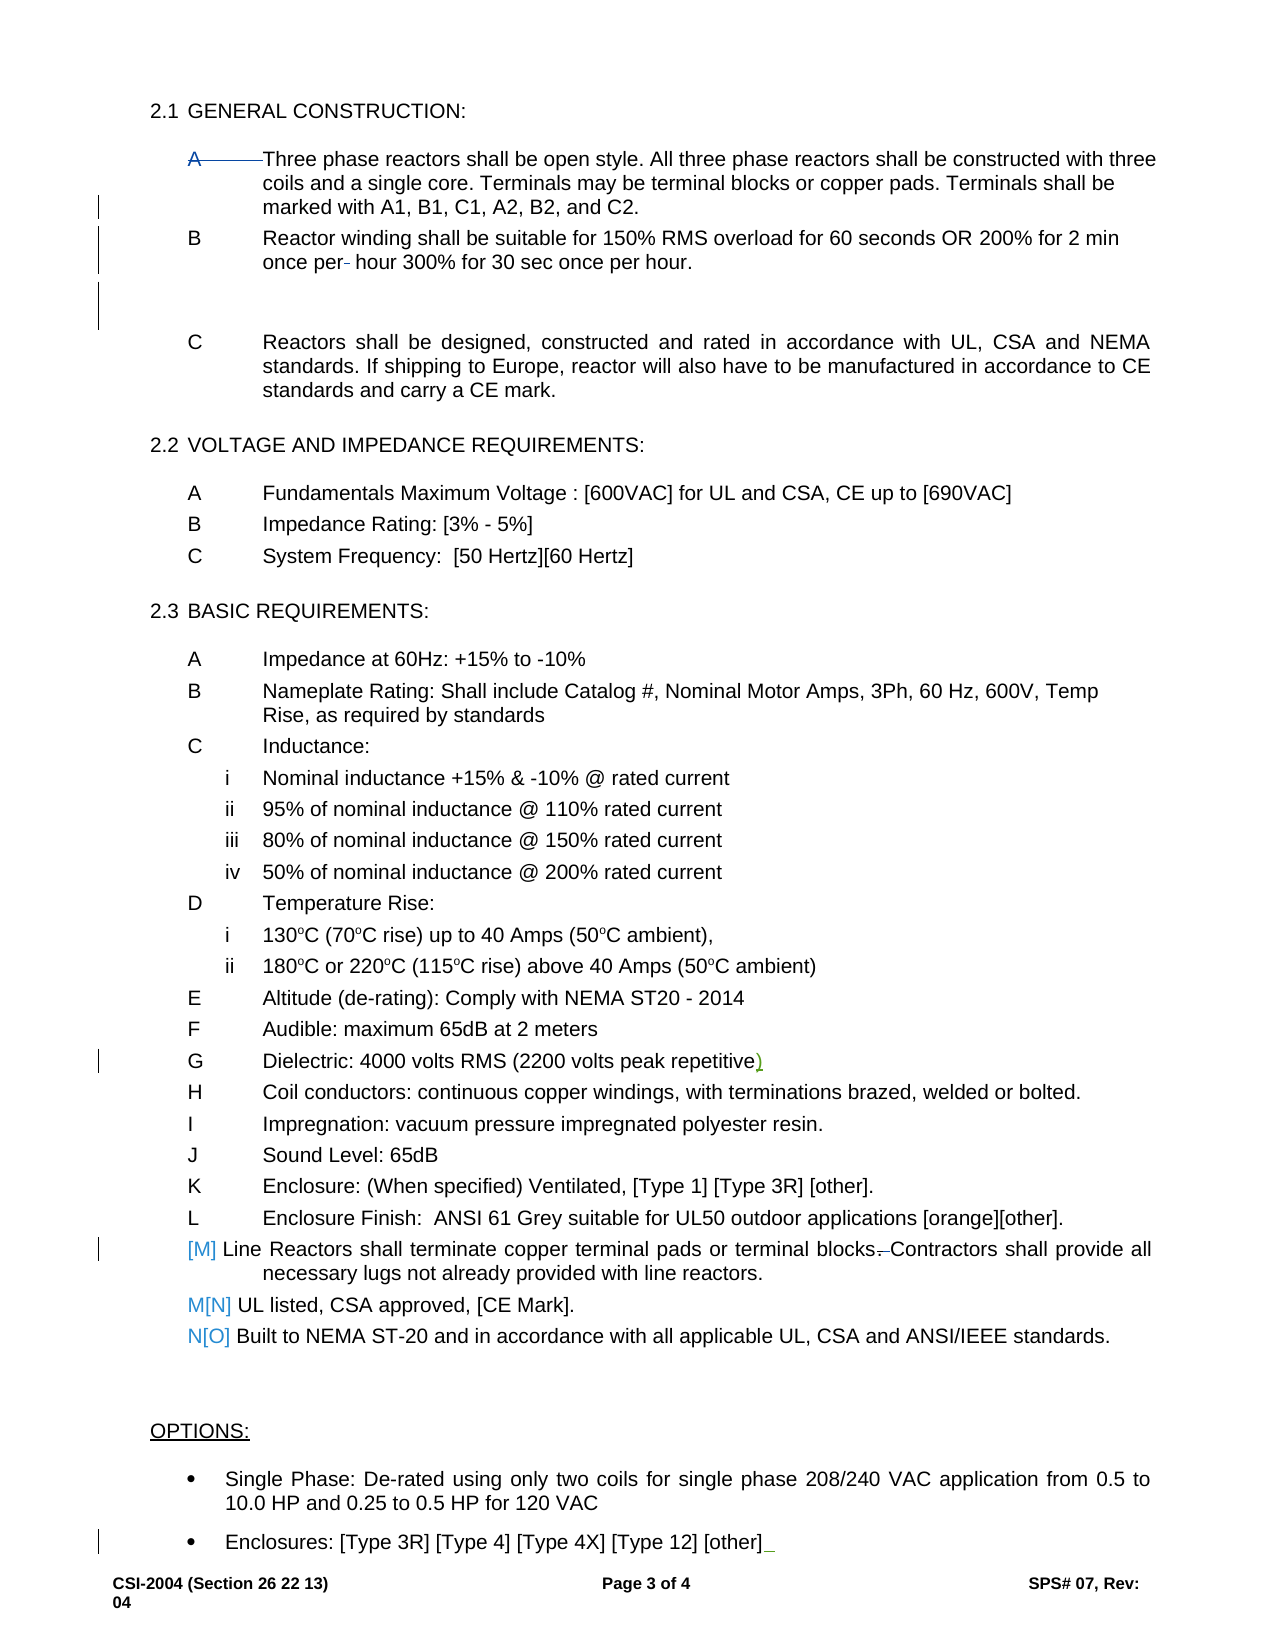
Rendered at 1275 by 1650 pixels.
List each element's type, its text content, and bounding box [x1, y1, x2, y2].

list Audible: maximum 65dB at 2 meters [187, 1017, 1152, 1041]
list Voltage and IMPEDANCE Requirements: [150, 433, 1152, 457]
list Impedance at 60Hz: +15% to -10% [187, 647, 1152, 671]
list Fundamentals Maximum Voltage : [600VAC] for UL and CSA, CE up to [690VAC] [187, 481, 1152, 505]
list Impedance Rating: [3% - 5%] [187, 512, 1152, 536]
list Basic Requirements: [150, 599, 1152, 623]
list Three phase reactors shall be open style. All three phase reactors shall be constructed with three coils and a single core. Terminals may be terminal blocks or copper pads. Terminals shall be marked with A1, B1, C1, A2, B2, and C2. [187, 147, 1162, 219]
list Enclosures: [Type 3R] [Type 4] [Type 4X] [Type 12] [other] [187, 1529, 1152, 1553]
list Temperature Rise: [187, 891, 1152, 915]
text B Reactor winding shall be suitable for 150% RMS overload for 60 seconds OR 200% for 2 min once per hour 300% for 30 sec once per hour. [187, 226, 1162, 274]
list Sound Level: 65dB [187, 1143, 1127, 1167]
list UL listed, CSA approved, [CE Mark]. [187, 1293, 1152, 1317]
list Dielectric: 4000 volts RMS (2200 volts peak repetitive [187, 1048, 1152, 1072]
list General construction: [150, 99, 1162, 123]
list Impregnation: vacuum pressure impregnated polyester resin. [187, 1111, 1152, 1135]
list 80% of nominal inductance @ 150% rated current [225, 828, 1152, 852]
list Single Phase: De-rated using only two coils for single phase 208/240 VAC application from 0.5 to 10.0 HP and 0.25 to 0.5 HP for 120 VAC [187, 1466, 1152, 1514]
list Nameplate Rating: Shall include Catalog #, Nominal Motor Amps, 3Ph, 60 Hz, 600V, Temp Rise, as required by standards [187, 678, 1152, 726]
list Coil conductors: continuous copper windings, with terminations brazed, welded or bolted. [187, 1080, 1152, 1104]
list 130oC (70oC rise) up to 40 Amps (50oC ambient), [225, 923, 1152, 947]
list Enclosure Finish: ANSI 61 Grey suitable for UL50 outdoor applications [orange][other]. [187, 1206, 1152, 1230]
list Line Reactors shall terminate copper terminal pads or terminal blocks.Contractors shall provide all necessary lugs not already provided with line reactors. [187, 1237, 1152, 1285]
list Enclosure: (When specified) Ventilated, [Type 1] [Type 3R] [other]. [187, 1174, 1152, 1198]
list Nominal inductance +15% & -10% @ rated current [225, 765, 1152, 789]
list Built to NEMA ST-20 and in accordance with all applicable UL, CSA and ANSI/IEEE standards. [187, 1324, 1152, 1348]
text Options: [150, 1418, 1152, 1442]
list 50% of nominal inductance @ 200% rated current [225, 860, 1152, 884]
list 95% of nominal inductance @ 110% rated current [225, 797, 1152, 821]
list 180oC or 220oC (115oC rise) above 40 Amps (50oC ambient) [225, 954, 1152, 978]
text C Reactors shall be designed, constructed and rated in accordance with UL, CSA and NEMA standards. If shipping to Europe, reactor will also have to be manufactured in accordance to CE standards and carry a CE mark. [187, 329, 1152, 401]
list System Frequency: [50 Hertz][60 Hertz] [187, 544, 1152, 568]
list Altitude (de-rating): Comply with NEMA ST20 - 2014 [187, 986, 1152, 1009]
list Inductance: [187, 734, 1152, 758]
